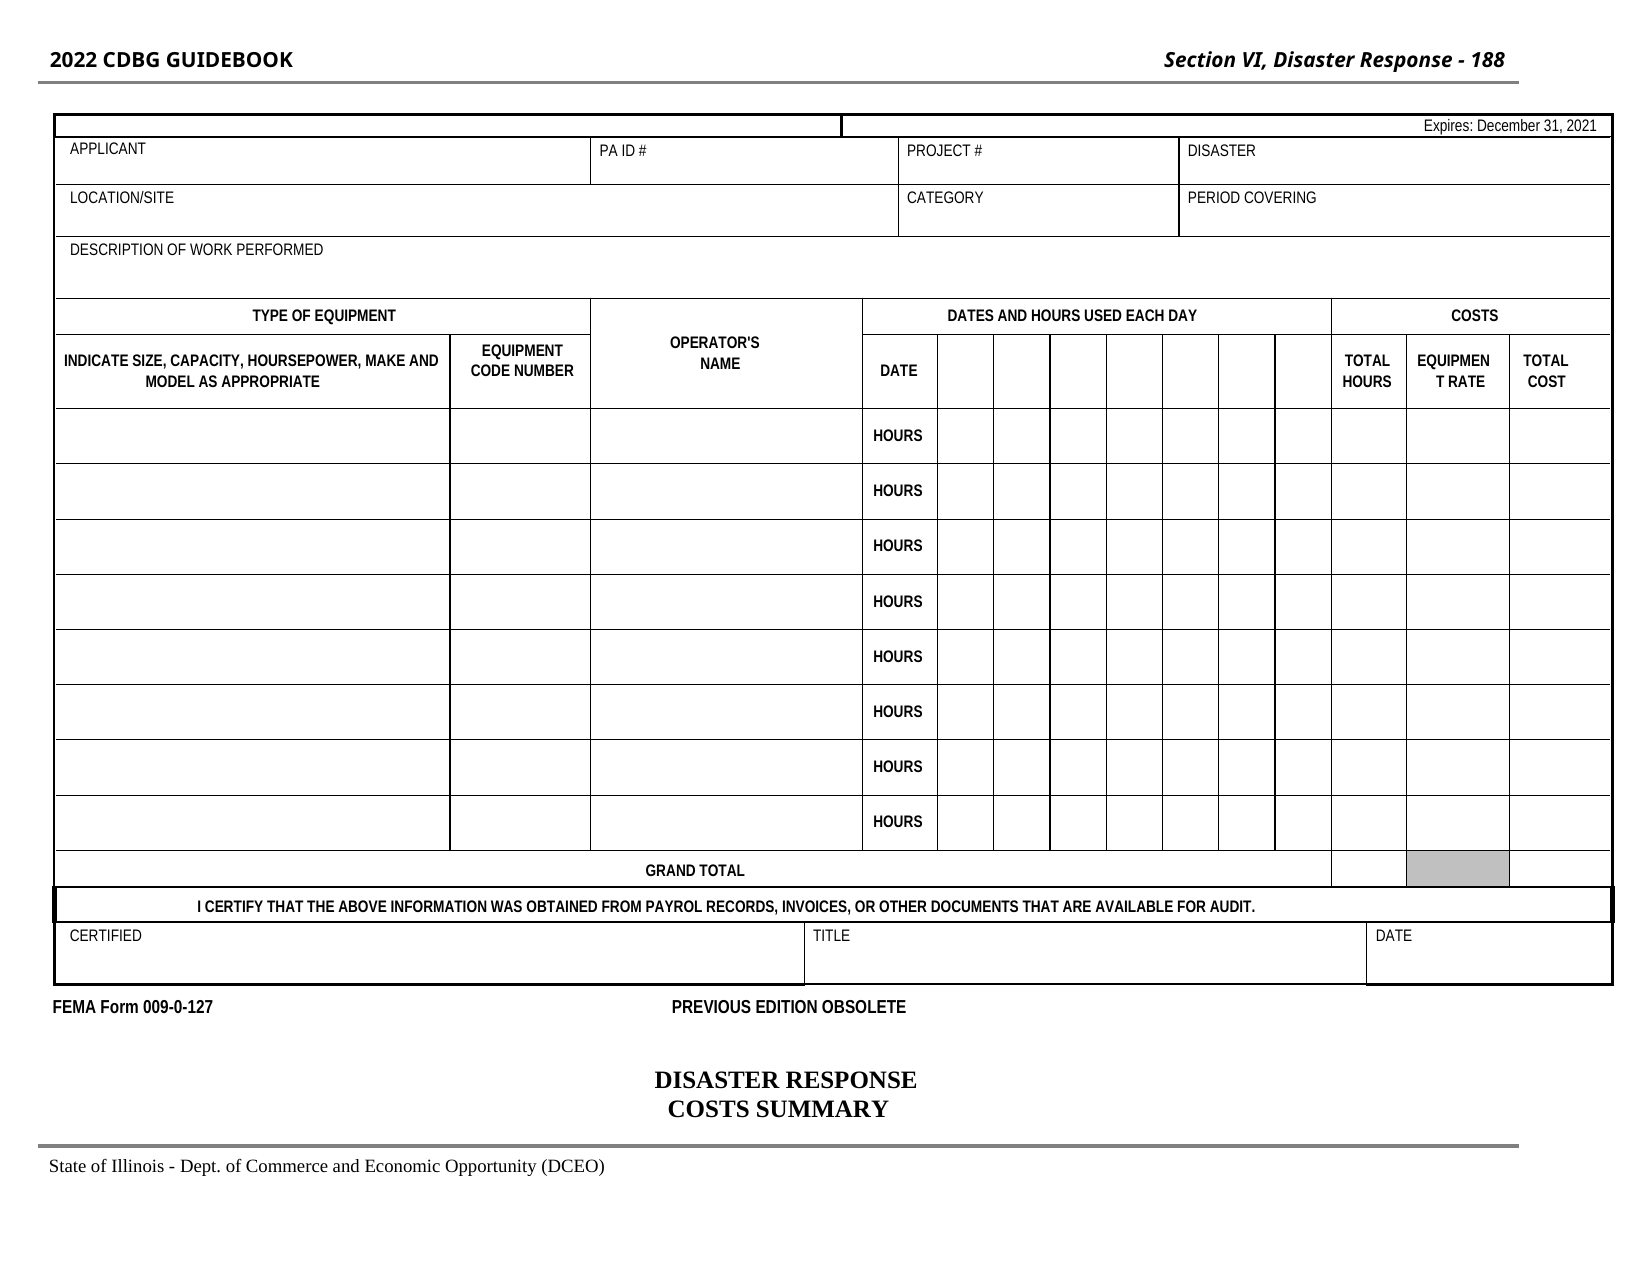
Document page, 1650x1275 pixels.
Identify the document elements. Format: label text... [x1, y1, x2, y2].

table_cell [1332, 796, 1406, 849]
table_cell [1107, 335, 1162, 408]
table_cell HOURS [863, 740, 937, 794]
table_cell [1051, 685, 1106, 739]
table_cell [1107, 409, 1162, 463]
table_cell [938, 575, 993, 629]
table_cell LOCATION/SITE [55, 184, 898, 236]
table_cell [1051, 520, 1106, 574]
table_cell [591, 630, 862, 684]
table_cell [1051, 335, 1106, 408]
table_cell [1407, 740, 1509, 794]
table_cell [1510, 739, 1611, 794]
table_cell [938, 520, 993, 574]
table_cell [1107, 464, 1162, 518]
table_cell [994, 409, 1049, 463]
table_cell [1163, 520, 1218, 574]
text COSTS SUMMARY [37, 1094, 1519, 1123]
table_cell [1051, 796, 1106, 849]
table_cell [1407, 851, 1509, 886]
table_cell [1051, 740, 1106, 794]
table_cell [55, 574, 449, 629]
table_cell [1163, 409, 1218, 463]
table_cell [451, 409, 590, 463]
table_cell [938, 464, 993, 518]
table_cell [1407, 520, 1509, 574]
table_cell HOURS [863, 685, 937, 739]
table_cell [1107, 685, 1162, 739]
table_cell [591, 740, 862, 794]
table_cell [1219, 575, 1274, 629]
table_cell [1276, 630, 1331, 684]
table_cell [1332, 851, 1406, 886]
table_cell TYPE OF EQUIPMENT [55, 298, 590, 334]
table_cell [55, 629, 449, 684]
table_cell [1276, 409, 1331, 463]
table_cell [994, 335, 1049, 408]
table_cell CATEGORY [899, 185, 1178, 236]
table_cell [1332, 464, 1406, 518]
table_cell HOURS [863, 409, 937, 463]
table_cell [1219, 685, 1274, 739]
table_cell [1219, 464, 1274, 518]
table_cell [1276, 685, 1331, 739]
table_cell [1510, 574, 1611, 629]
table_cell [1107, 796, 1162, 849]
table_cell [994, 740, 1049, 794]
table_cell [451, 520, 590, 574]
table_cell HOURS [863, 630, 937, 684]
table_cell [938, 685, 993, 739]
table_cell [994, 685, 1049, 739]
table_cell [938, 740, 993, 794]
table_cell [1276, 740, 1331, 794]
table_cell [451, 464, 590, 518]
table_cell [591, 575, 862, 629]
table_cell [591, 520, 862, 574]
table_cell [451, 630, 590, 684]
table_cell [1219, 630, 1274, 684]
table_cell [1332, 740, 1406, 794]
table_cell [55, 739, 449, 794]
table_cell PERIOD COVERING [1180, 184, 1611, 236]
table_cell [1407, 409, 1509, 463]
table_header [56, 116, 840, 136]
table_cell CERTIFIED [56, 923, 804, 983]
table_cell [1510, 629, 1611, 684]
table_cell [994, 796, 1049, 849]
table_cell [1510, 463, 1611, 518]
table_cell [1163, 796, 1218, 849]
table_cell [1510, 408, 1611, 463]
table_cell DISASTER [1180, 137, 1611, 183]
table_cell [451, 685, 590, 739]
table_cell [1276, 520, 1331, 574]
table_cell [1510, 684, 1611, 739]
table_cell [1332, 630, 1406, 684]
table_cell [938, 409, 993, 463]
table_cell [1332, 520, 1406, 574]
text DISASTER RESPONSE [53, 1066, 1519, 1094]
table_cell [1219, 796, 1274, 849]
table_cell [1332, 575, 1406, 629]
table_cell [1407, 464, 1509, 518]
table_cell [1219, 520, 1274, 574]
table_cell [1163, 575, 1218, 629]
table_cell COSTS [1332, 298, 1611, 334]
table_cell [55, 463, 449, 518]
table_cell DESCRIPTION OF WORK PERFORMED [55, 236, 1611, 298]
table_cell [55, 408, 449, 463]
table_cell HOURS [863, 575, 937, 629]
table_cell [591, 464, 862, 518]
table_cell [55, 795, 449, 849]
table_cell [1051, 630, 1106, 684]
table_cell [1407, 575, 1509, 629]
table_cell [994, 520, 1049, 574]
table_cell [1510, 519, 1611, 574]
table_cell [1163, 630, 1218, 684]
table_cell [55, 519, 449, 574]
table_cell HOURS [863, 796, 937, 849]
table_cell [1107, 520, 1162, 574]
table_cell [591, 409, 862, 463]
table_cell [994, 575, 1049, 629]
table_cell [591, 685, 862, 739]
table_cell [1276, 335, 1331, 408]
table_cell [994, 630, 1049, 684]
table_cell [938, 630, 993, 684]
table_cell [1051, 409, 1106, 463]
table_cell HOURS [863, 520, 937, 574]
table_cell [1510, 795, 1611, 849]
table_cell [1510, 850, 1611, 886]
table_cell [1163, 464, 1218, 518]
table_cell TOTAL COST [1510, 334, 1611, 408]
table_cell [451, 740, 590, 794]
table_cell [1163, 335, 1218, 408]
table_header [843, 116, 1611, 136]
table_cell APPLICANT [55, 138, 590, 183]
table_cell [1219, 409, 1274, 463]
table_cell [938, 796, 993, 849]
table_cell [1163, 740, 1218, 794]
table_cell [1107, 630, 1162, 684]
table_cell EQUIPMENT CODE NUMBER [451, 335, 590, 408]
table_cell [1332, 685, 1406, 739]
table_cell [1407, 796, 1509, 849]
table_cell EQUIPMENT RATE [1407, 335, 1509, 408]
table_cell INDICATE SIZE, CAPACITY, HOURSEPOWER, MAKE AND MODEL AS APPROPRIATE [55, 334, 449, 408]
table_cell [1276, 796, 1331, 849]
table_cell [1051, 464, 1106, 518]
table_cell [1332, 409, 1406, 463]
table_cell PROJECT # [899, 138, 1178, 183]
table_cell [55, 684, 449, 739]
table_cell [994, 464, 1049, 518]
table_cell DATE [863, 335, 937, 408]
table_cell PA ID # [591, 138, 898, 183]
table_cell [938, 335, 993, 408]
table_cell GRAND TOTAL [55, 850, 1331, 886]
table_cell [1107, 740, 1162, 794]
table_cell [1219, 335, 1274, 408]
table_cell [1051, 575, 1106, 629]
table_cell [1276, 575, 1331, 629]
table_cell [451, 575, 590, 629]
table_cell OPERATOR'S NAME [591, 299, 862, 408]
text FEMA Form 009-0-127 PREVIOUS EDITION OBSOLETE [52, 996, 1519, 1017]
table_cell [1276, 464, 1331, 518]
table_cell [451, 796, 590, 849]
table_cell I CERTIFY THAT THE ABOVE INFORMATION WAS OBTAINED FROM PAYROL RECORDS, INVOICES, OR OTHER DOCUMENTS THAT ARE AVAILABLE FOR AUDIT. [57, 888, 1610, 921]
table_cell [1407, 685, 1509, 739]
table_cell [591, 796, 862, 849]
table_cell [1407, 630, 1509, 684]
table_cell TITLE [805, 923, 1366, 983]
table_cell [1219, 740, 1274, 794]
table_cell DATES AND HOURS USED EACH DAY [863, 299, 1331, 334]
table_cell HOURS [863, 464, 937, 518]
table_cell [1163, 685, 1218, 739]
table_cell [1107, 575, 1162, 629]
table_cell DATE [1367, 923, 1611, 983]
table_cell TOTAL HOURS [1332, 335, 1406, 408]
